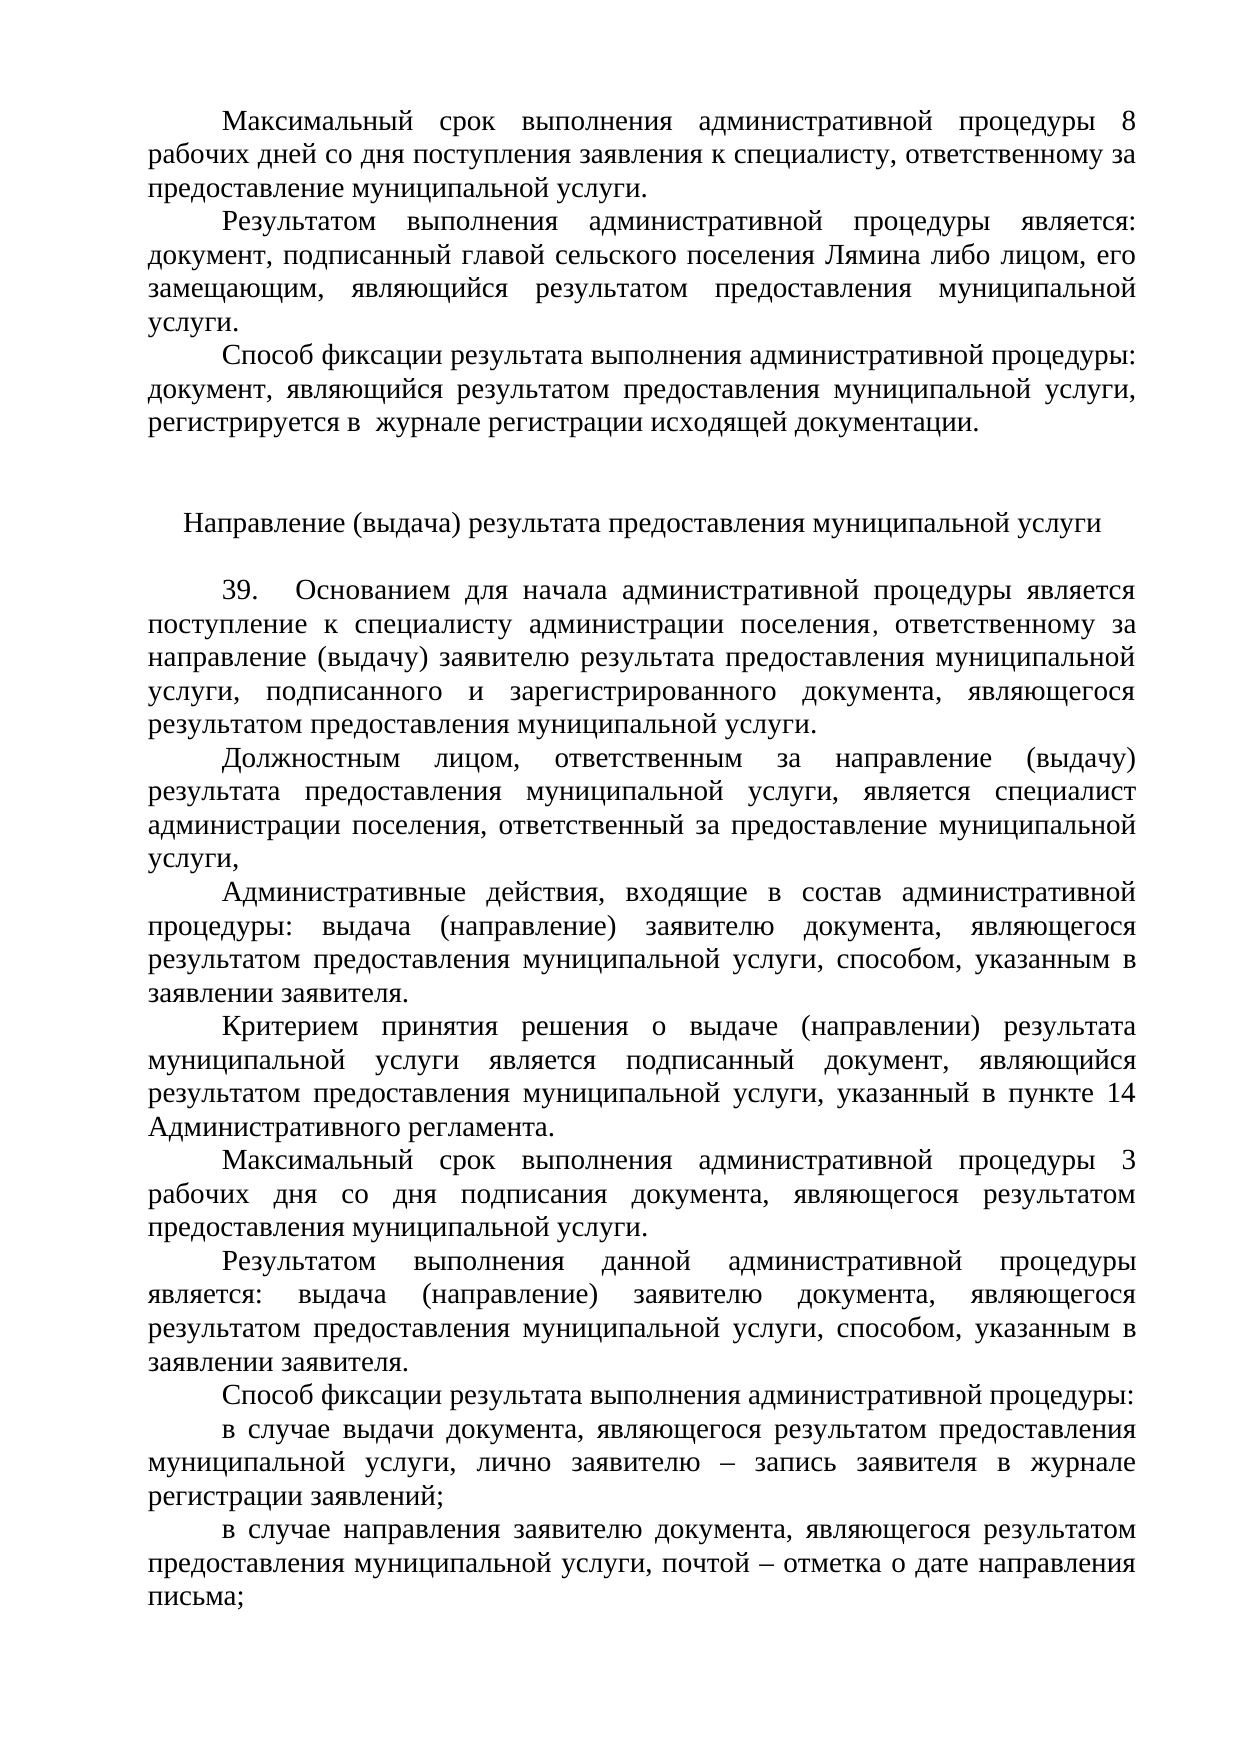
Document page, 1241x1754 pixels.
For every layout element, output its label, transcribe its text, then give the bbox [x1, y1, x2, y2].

text Направление (выдача) результата предоставления муниципальной услуги [148, 505, 1137, 539]
text Результатом выполнения данной административной процедуры является: выдача (направление) заявителю документа, являющегося результатом предоставления муниципальной услуги, способом, указанным в заявлении заявителя. [148, 1243, 1137, 1377]
text Административные действия, входящие в состав административной процедуры: выдача (направление) заявителю документа, являющегося результатом предоставления муниципальной услуги, способом, указанным в заявлении заявителя. [148, 874, 1137, 1008]
text Способ фиксации результата выполнения административной процедуры: [148, 1377, 1137, 1411]
text Максимальный срок выполнения административной процедуры 8 рабочих дней со дня поступления заявления к специалисту, ответственному за предоставление муниципальной услуги. [148, 103, 1137, 203]
text Способ фиксации результата выполнения административной процедуры: документ, являющийся результатом предоставления муниципальной услуги, регистрируется в журнале регистрации исходящей документации. [148, 337, 1137, 438]
text Результатом выполнения административной процедуры является: документ, подписанный главой сельского поселения Лямина либо лицом, его замещающим, являющийся результатом предоставления муниципальной услуги. [148, 203, 1137, 337]
text в случае выдачи документа, являющегося результатом предоставления муниципальной услуги, лично заявителю – запись заявителя в журнале регистрации заявлений; [148, 1411, 1137, 1511]
list Основанием для начала административной процедуры является поступление к специалисту администрации поселения, ответственному за направление (выдачу) заявителю результата предоставления муниципальной услуги, подписанного и зарегистрированного документа, являющегося результатом предоставления муниципальной услуги. [148, 572, 1137, 740]
text Максимальный срок выполнения административной процедуры 3 рабочих дня со дня подписания документа, являющегося результатом предоставления муниципальной услуги. [148, 1142, 1137, 1243]
text Должностным лицом, ответственным за направление (выдачу) результата предоставления муниципальной услуги, является специалист администрации поселения, ответственный за предоставление муниципальной услуги, [148, 740, 1137, 874]
text Критерием принятия решения о выдаче (направлении) результата муниципальной услуги является подписанный документ, являющийся результатом предоставления муниципальной услуги, указанный в пункте 14 Административного регламента. [148, 1008, 1137, 1142]
text в случае направления заявителю документа, являющегося результатом предоставления муниципальной услуги, почтой – отметка о дате направления письма; [148, 1511, 1137, 1612]
